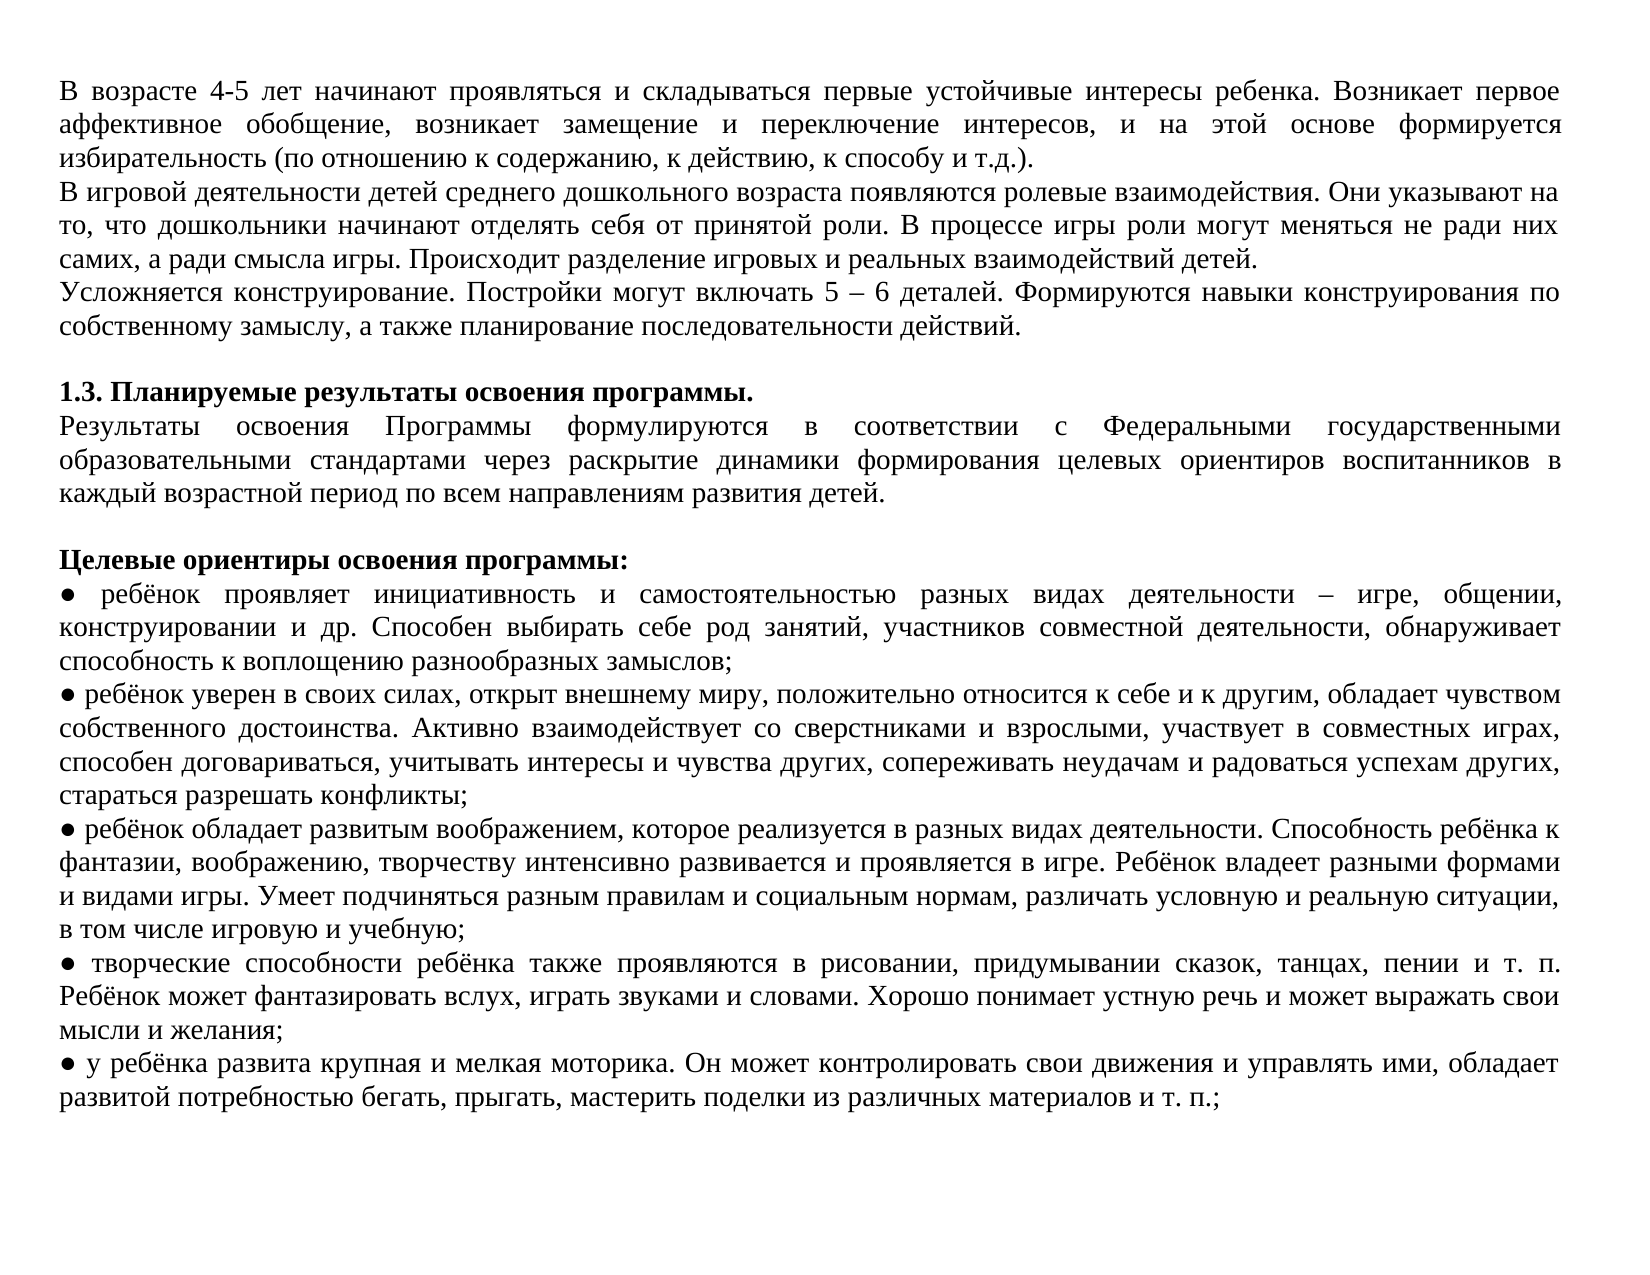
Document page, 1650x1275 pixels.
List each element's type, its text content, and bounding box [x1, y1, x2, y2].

list ребёнок проявляет инициативность и самостоятельностью разных видах деятельности – игре, общении, конструировании и др. Способен выбирать себе род занятий, участников совместной деятельности, обнаруживает способность к воплощению разнообразных замыслов; [59, 576, 1562, 677]
text Усложняется конструирование. Постройки могут включать 5 – 6 деталей. Формируются навыки конструирования по собственному замыслу, а также планирование последовательности действий. [59, 274, 1562, 341]
text В возрасте 4-5 лет начинают проявляться и складываться первые устойчивые интересы ребенка. Возникает первое аффективное обобщение, возникает замещение и переключение интересов, и на этой основе формируется избирательность (по отношению к содержанию, к действию, к способу и т.д.). [59, 73, 1562, 174]
list у ребёнка развита крупная и мелкая моторика. Он может контролировать свои движения и управлять ими, обладает развитой потребностью бегать, прыгать, мастерить поделки из различных материалов и т. п.; [59, 1046, 1561, 1113]
list ребёнок уверен в своих силах, открыт внешнему миру, положительно относится к себе и к другим, обладает чувством собственного достоинства. Активно взаимодействует со сверстниками и взрослыми, участвует в совместных играх, способен договариваться, учитывать интересы и чувства других, сопереживать неудачам и радоваться успехам других, стараться разрешать конфликты; [59, 677, 1562, 811]
subtitle Целевые ориентиры освоения программы: [59, 543, 1592, 576]
list творческие способности ребёнка также проявляются в рисовании, придумывании сказок, танцах, пении и т. п. Ребёнок может фантазировать вслух, играть звуками и словами. Хорошо понимает устную речь и может выражать свои мысли и желания; [59, 945, 1561, 1046]
subtitle Планируемые результаты освоения программы. [59, 375, 1592, 408]
text В игровой деятельности детей среднего дошкольного возраста появляются ролевые взаимодействия. Они указывают на то, что дошкольники начинают отделять себя от принятой роли. В процессе игры роли могут меняться не ради них самих, а ради смысла игры. Происходит разделение игровых и реальных взаимодействий детей. [59, 174, 1561, 274]
list ребёнок обладает развитым воображением, которое реализуется в разных видах деятельности. Способность ребёнка к фантазии, воображению, творчеству интенсивно развивается и проявляется в игре. Ребёнок владеет разными формами и видами игры. Умеет подчиняться разным правилам и социальным нормам, различать условную и реальную ситуации, в том числе игровую и учебную; [59, 811, 1561, 945]
text Результаты освоения Программы формулируются в соответствии с Федеральными государственными образовательными стандартами через раскрытие динамики формирования целевых ориентиров воспитанников в каждый возрастной период по всем направлениям развития детей. [59, 408, 1561, 509]
